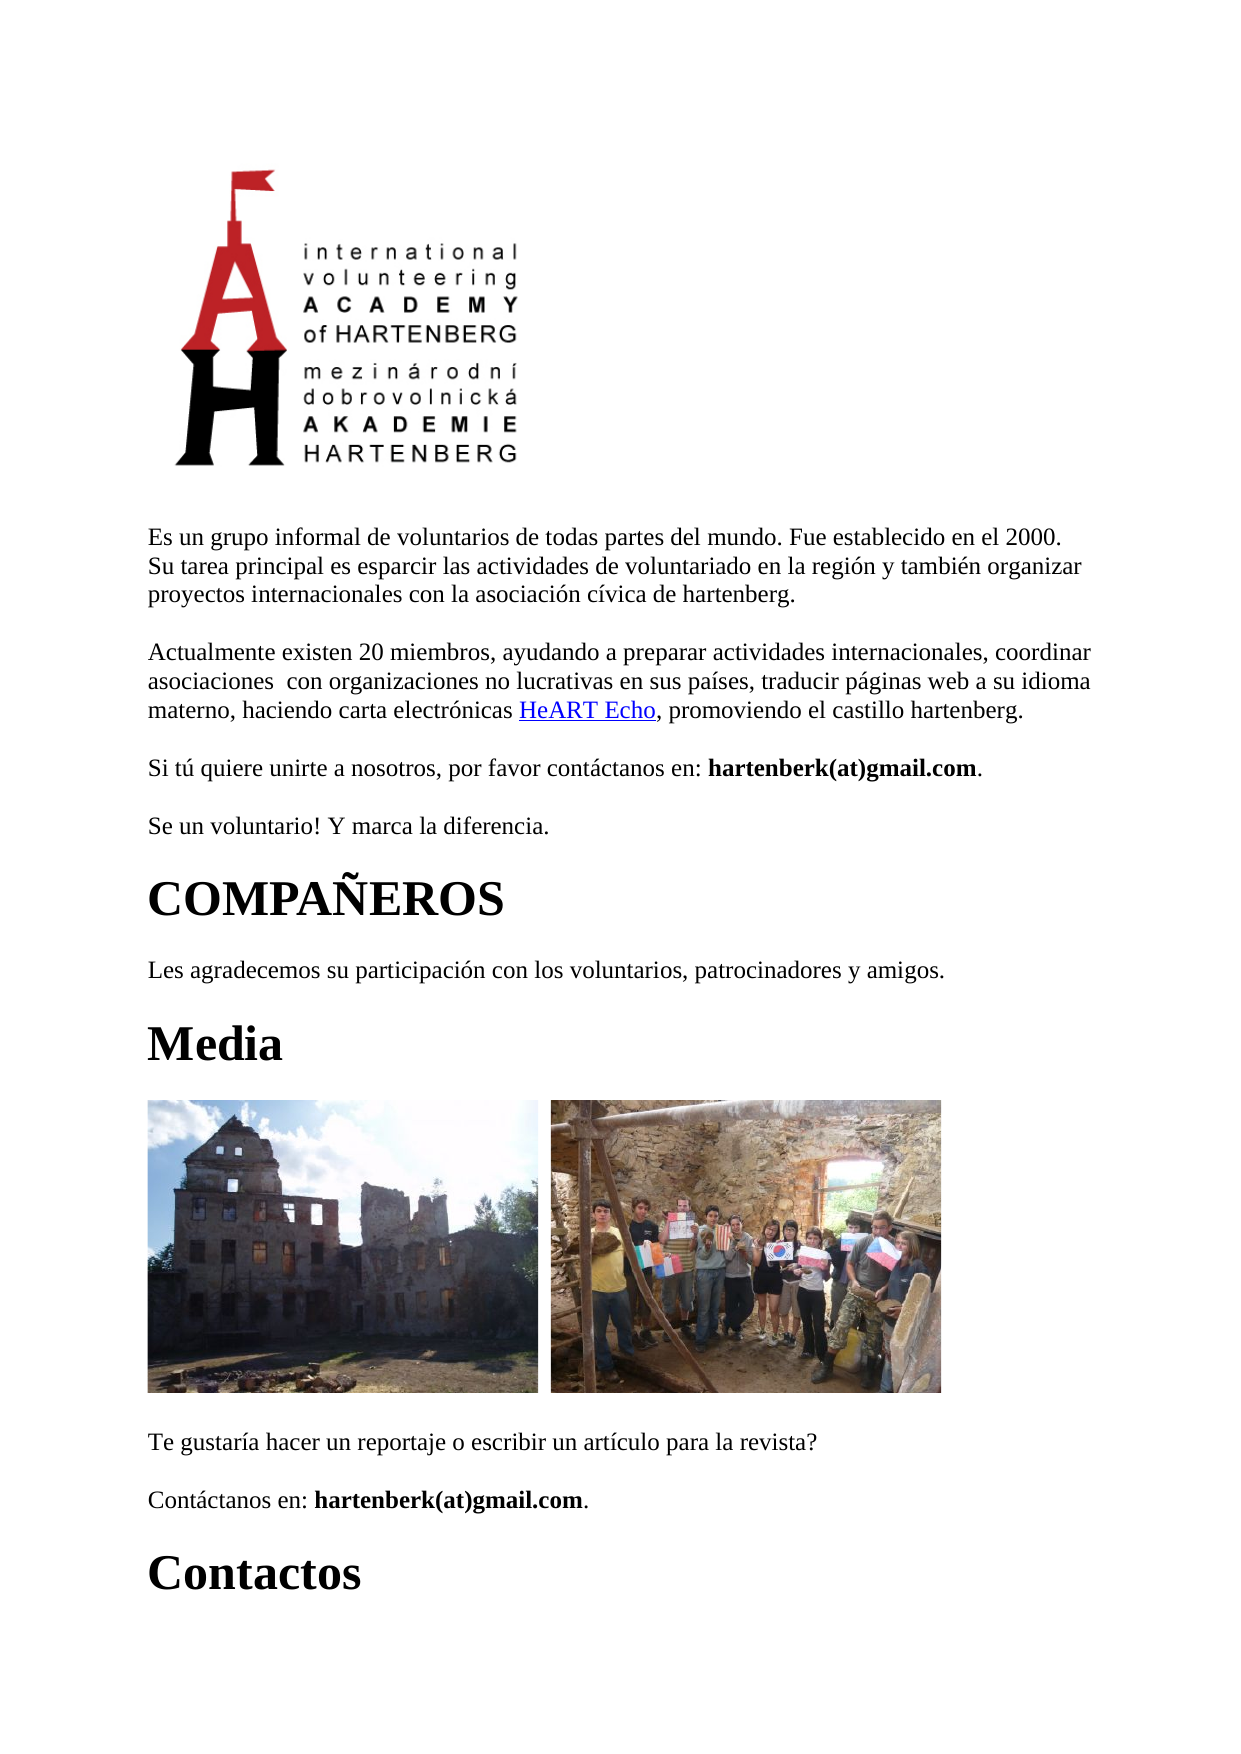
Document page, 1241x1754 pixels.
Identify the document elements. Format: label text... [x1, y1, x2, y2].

text Actualmente existen 20 miembros, ayudando a preparar actividades internacionales, coordinar asociaciones con organizaciones no lucrativas en sus países, traducir páginas web a su idioma materno, haciendo carta electrónicas HeART Echo, promoviendo el castillo hartenberg. [148, 637, 1093, 724]
subtitle Media [148, 1013, 1093, 1071]
text Es un grupo informal de voluntarios de todas partes del mundo. Fue establecido en el 2000. Su tarea principal es esparcir las actividades de voluntariado en la región y también organizar proyectos internacionales con la asociación cívica de hartenberg. [148, 522, 1093, 608]
text Si tú quiere unirte a nosotros, por favor contáctanos en: hartenberk(at)gmail.com. [148, 753, 1093, 782]
text Se un voluntario! Y marca la diferencia. [148, 811, 1093, 839]
picture [147, 147, 539, 493]
picture [147, 1100, 539, 1393]
subtitle COMPAÑEROS [148, 869, 1093, 926]
picture [550, 1100, 942, 1393]
subtitle Contactos [148, 1543, 1093, 1600]
text Contáctanos en: hartenberk(at)gmail.com. [148, 1485, 1093, 1513]
text Les agradecemos su participación con los voluntarios, patrocinadores y amigos. [148, 955, 1093, 984]
text Te gustaría hacer un reportaje o escribir un artículo para la revista? [148, 1427, 1093, 1456]
